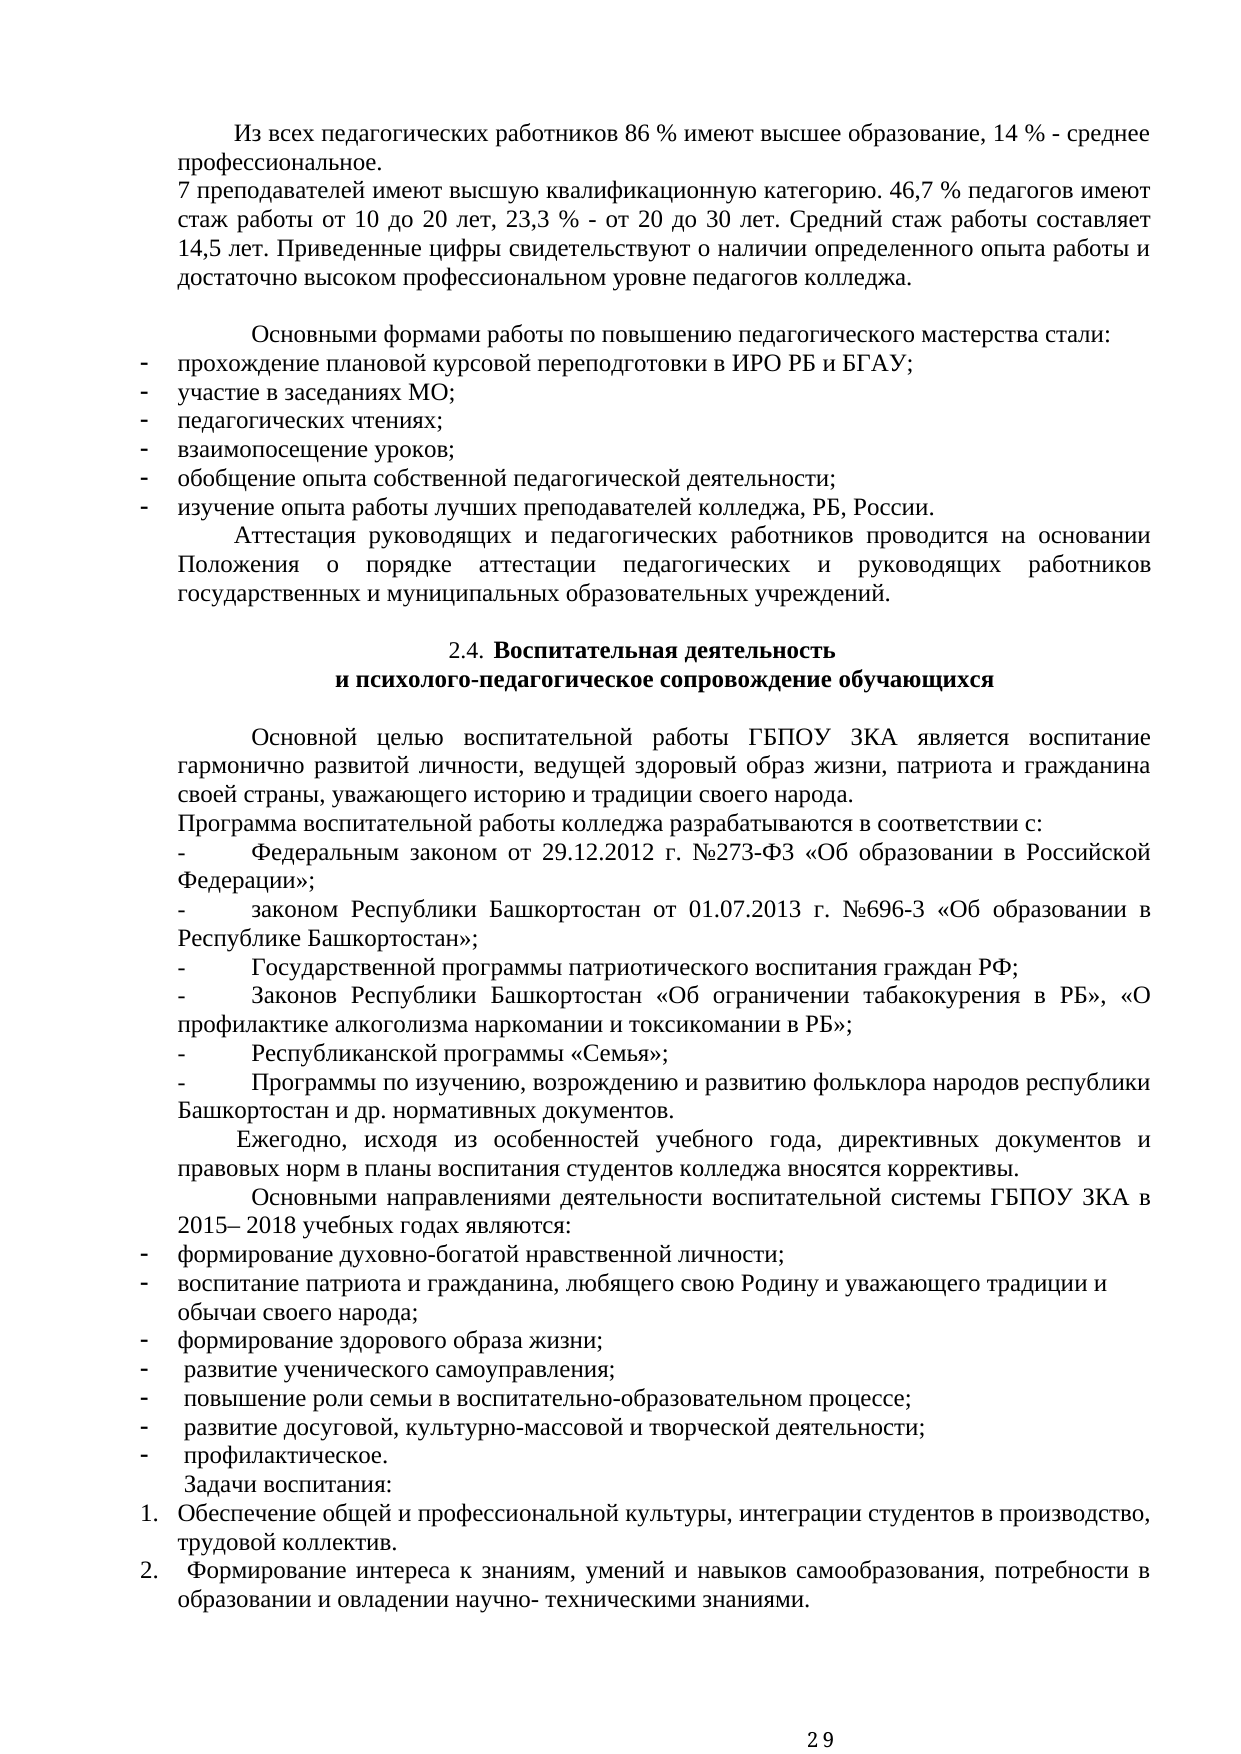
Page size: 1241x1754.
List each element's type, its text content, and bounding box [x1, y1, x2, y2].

list изучение опыта работы лучших преподавателей колледжа, РБ, России. [140, 492, 1152, 521]
list и психолого-педагогическое сопровождение обучающихся [177, 664, 1152, 693]
list участие в заседаниях МО; [140, 377, 1152, 406]
list формирование духовно-богатой нравственной личности; [140, 1239, 1152, 1268]
list развитие досуговой, культурно-массовой и творческой деятельности; [140, 1412, 1152, 1441]
text Основной целью воспитательной работы ГБПОУ ЗКА является воспитание гармонично развитой личности, ведущей здоровый образ жизни, патриота и гражданина своей страны, уважающего историю и традиции своего народа. [177, 722, 1152, 808]
list Законов Республики Башкортостан «Об ограничении табакокурения в РБ», «О профилактике алкоголизма наркомании и токсикомании в РБ»; [177, 981, 1152, 1038]
list Обеспечение общей и профессиональной культуры, интеграции студентов в производство, трудовой коллектив. [140, 1498, 1152, 1556]
text 7 преподавателей имеют высшую квалификационную категорию. 46,7 % педагогов имеют стаж работы от 10 до 20 лет, 23,3 % - от 20 до 30 лет. Средний стаж работы составляет 14,5 лет. Приведенные цифры свидетельствуют о наличии определенного опыта работы и достаточно высоком профессиональном уровне педагогов колледжа. [177, 176, 1152, 291]
text Программа воспитательной работы колледжа разрабатываются в соответствии с: [177, 808, 1152, 837]
list взаимопосещение уроков; [140, 434, 1152, 463]
list повышение роли семьи в воспитательно-образовательном процессе; [140, 1383, 1152, 1412]
list Республиканской программы «Семья»; [177, 1038, 1152, 1067]
list формирование здорового образа жизни; [140, 1326, 1152, 1354]
list развитие ученического самоуправления; [140, 1354, 1152, 1383]
list прохождение плановой курсовой переподготовки в ИРО РБ и БГАУ; [140, 348, 1152, 377]
list педагогических чтениях; [140, 406, 1152, 434]
text Основными формами работы по повышению педагогического мастерства стали: [177, 319, 1152, 348]
list Формирование интереса к знаниям, умений и навыков самообразования, потребности в образовании и овладении научно- техническими знаниями. [140, 1556, 1152, 1613]
text Задачи воспитания: [177, 1469, 1152, 1498]
text Основными направлениями деятельности воспитательной системы ГБПОУ ЗКА в 2015– 2018 учебных годах являются: [177, 1182, 1152, 1239]
list воспитание патриота и гражданина, любящего свою Родину и уважающего традиции и обычаи своего народа; [140, 1268, 1152, 1326]
text Из всех педагогических работников 86 % имеют высшее образование, 14 % - среднее профессиональное. [177, 118, 1152, 176]
list Программы по изучению, возрождению и развитию фольклора народов республики Башкортостан и др. нормативных документов. [177, 1067, 1152, 1124]
list законом Республики Башкортостан от 01.07.2013 г. №696-3 «Об образовании в Республике Башкортостан»; [177, 894, 1152, 952]
list профилактическое. [140, 1441, 1152, 1469]
list Воспитательная деятельность [132, 636, 1152, 664]
list Государственной программы патриотического воспитания граждан РФ; [177, 952, 1152, 981]
list Федеральным законом от 29.12.2012 г. №273-Ф3 «Об образовании в Российской Федерации»; [177, 837, 1152, 894]
text Ежегодно, исходя из особенностей учебного года, директивных документов и правовых норм в планы воспитания студентов колледжа вносятся коррективы. [177, 1124, 1152, 1182]
list обобщение опыта собственной педагогической деятельности; [140, 463, 1152, 492]
text Аттестация руководящих и педагогических работников проводится на основании Положения о порядке аттестации педагогических и руководящих работников государственных и муниципальных образовательных учреждений. [177, 521, 1152, 607]
